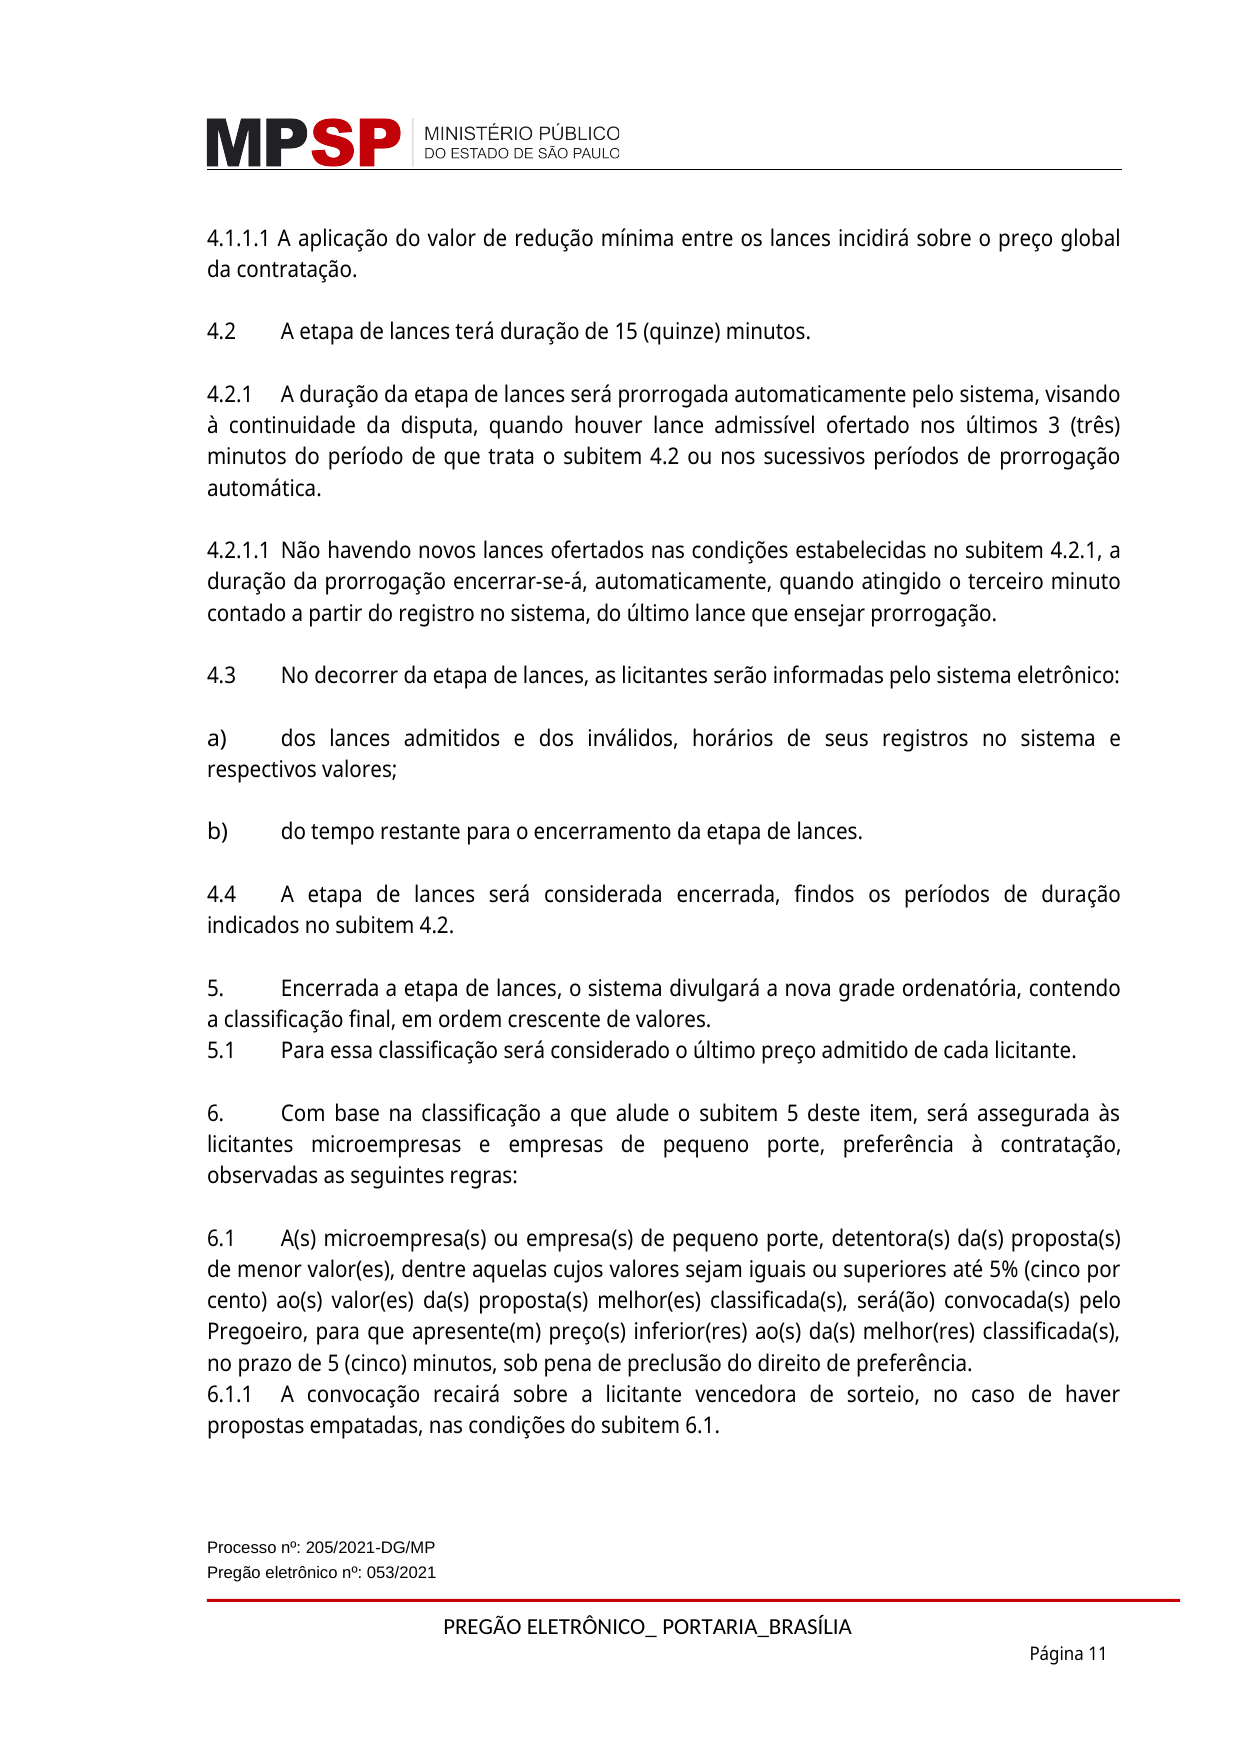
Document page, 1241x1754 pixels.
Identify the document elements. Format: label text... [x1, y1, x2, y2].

text 6.1 A(s) microempresa(s) ou empresa(s) de pequeno porte, detentora(s) da(s) proposta(s) de menor valor(es), dentre aquelas cujos valores sejam iguais ou superiores até 5% (cinco por cento) ao(s) valor(es) da(s) proposta(s) melhor(es) classificada(s), será(ão) convocada(s) pelo Pregoeiro, para que apresente(m) preço(s) inferior(res) ao(s) da(s) melhor(res) classificada(s), no prazo de 5 (cinco) minutos, sob pena de preclusão do direito de preferência. [207, 1222, 1122, 1378]
list dos lances admitidos e dos inválidos, horários de seus registros no sistema e respectivos valores; [207, 722, 1122, 784]
text 4.1.1.1 A aplicação do valor de redução mínima entre os lances incidirá sobre o preço global da contratação. [207, 222, 1122, 284]
list do tempo restante para o encerramento da etapa de lances. [207, 815, 1122, 847]
text 4.2.1 A duração da etapa de lances será prorrogada automaticamente pelo sistema, visando à continuidade da disputa, quando houver lance admissível ofertado nos últimos 3 (três) minutos do período de que trata o subitem 4.2 ou nos sucessivos períodos de prorrogação automática. [207, 378, 1122, 503]
text 5.1 Para essa classificação será considerado o último preço admitido de cada licitante. [207, 1034, 1122, 1065]
text 4.2 A etapa de lances terá duração de 15 (quinze) minutos. [207, 315, 1122, 347]
text 6.1.1 A convocação recairá sobre a licitante vencedora de sorteio, no caso de haver propostas empatadas, nas condições do subitem 6.1. [207, 1378, 1122, 1440]
text 6. Com base na classificação a que alude o subitem 5 deste item, será assegurada às licitantes microempresas e empresas de pequeno porte, preferência à contratação, observadas as seguintes regras: [207, 1097, 1122, 1190]
text 4.4 A etapa de lances será considerada encerrada, findos os períodos de duração indicados no subitem 4.2. [207, 878, 1122, 940]
text 4.2.1.1 Não havendo novos lances ofertados nas condições estabelecidas no subitem 4.2.1, a duração da prorrogação encerrar-se-á, automaticamente, quando atingido o terceiro minuto contado a partir do registro no sistema, do último lance que ensejar prorrogação. [207, 534, 1122, 628]
picture [206, 118, 620, 167]
text 5. Encerrada a etapa de lances, o sistema divulgará a nova grade ordenatória, contendo a classificação final, em ordem crescente de valores. [207, 972, 1122, 1034]
text 4.3 No decorrer da etapa de lances, as licitantes serão informadas pelo sistema eletrônico: [207, 659, 1122, 690]
